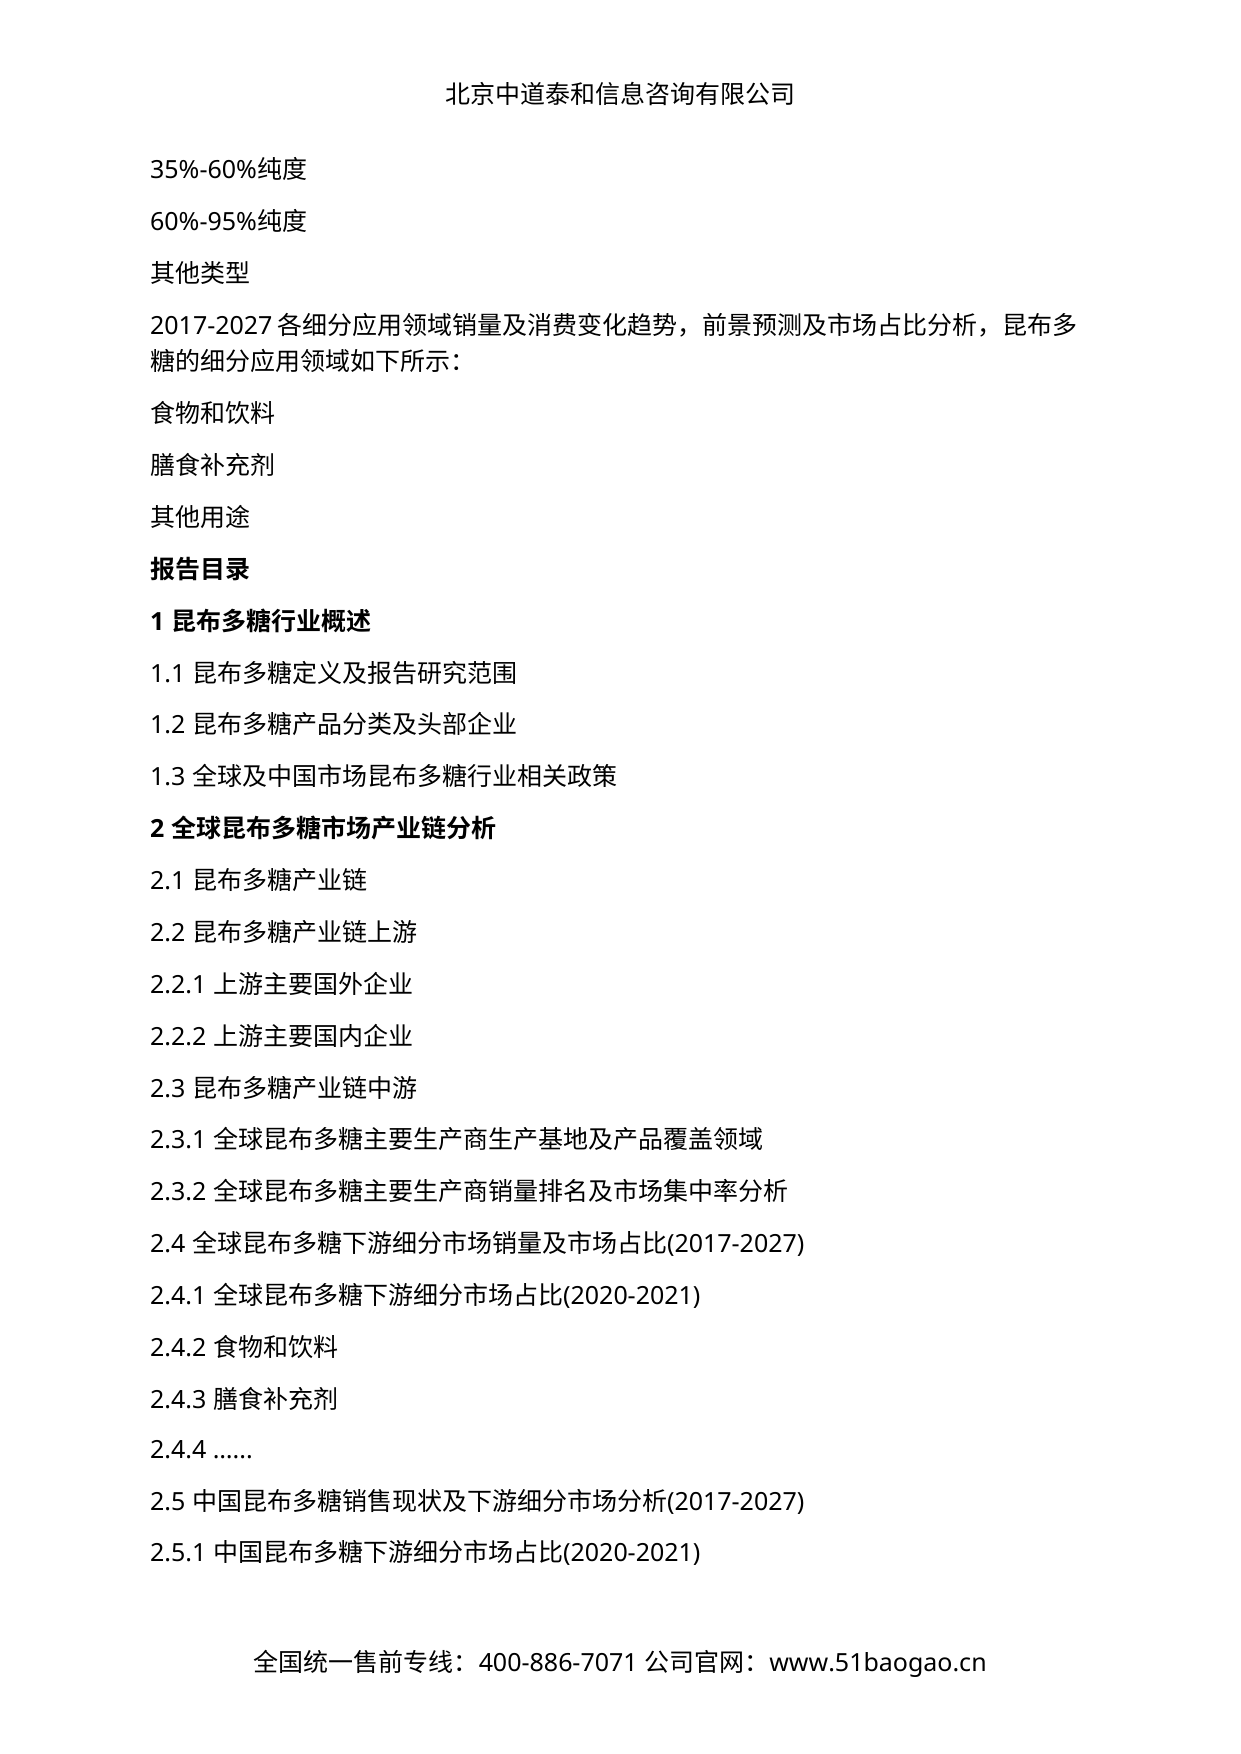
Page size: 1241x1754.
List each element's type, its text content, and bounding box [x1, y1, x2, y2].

text 1 昆布多糖行业概述 [150, 601, 1090, 637]
text 膳食补充剂 [150, 446, 1090, 482]
text 2.4 全球昆布多糖下游细分市场销量及市场占比(2017-2027) [150, 1224, 1090, 1260]
text 报告目录 [150, 549, 1090, 586]
text 2.5 中国昆布多糖销售现状及下游细分市场分析(2017-2027) [150, 1481, 1090, 1517]
text 35%-60%纯度 [150, 150, 1090, 186]
text 1.2 昆布多糖产品分类及头部企业 [150, 705, 1090, 741]
text 1.3 全球及中国市场昆布多糖行业相关政策 [150, 757, 1090, 793]
text 2.4.3 膳食补充剂 [150, 1379, 1090, 1416]
text 2.2.1 上游主要国外企业 [150, 964, 1090, 1001]
text 其他类型 [150, 254, 1090, 290]
text 2017-2027各细分应用领域销量及消费变化趋势，前景预测及市场占比分析，昆布多糖的细分应用领域如下所示： [150, 306, 1090, 378]
text 2.4.4 …... [150, 1431, 1090, 1465]
text 60%-95%纯度 [150, 202, 1090, 238]
text 2.2 昆布多糖产业链上游 [150, 912, 1090, 949]
text 食物和饮料 [150, 394, 1090, 430]
text 1.1 昆布多糖定义及报告研究范围 [150, 653, 1090, 689]
text 2.4.1 全球昆布多糖下游细分市场占比(2020-2021) [150, 1276, 1090, 1312]
text 其他用途 [150, 497, 1090, 534]
text 2 全球昆布多糖市场产业链分析 [150, 809, 1090, 845]
text 2.3 昆布多糖产业链中游 [150, 1068, 1090, 1104]
text 2.2.2 上游主要国内企业 [150, 1016, 1090, 1052]
text 2.3.2 全球昆布多糖主要生产商销量排名及市场集中率分析 [150, 1172, 1090, 1208]
text 2.4.2 食物和饮料 [150, 1327, 1090, 1364]
text 2.5.1 中国昆布多糖下游细分市场占比(2020-2021) [150, 1533, 1090, 1569]
text 2.1 昆布多糖产业链 [150, 861, 1090, 897]
text 2.3.1 全球昆布多糖主要生产商生产基地及产品覆盖领域 [150, 1120, 1090, 1156]
